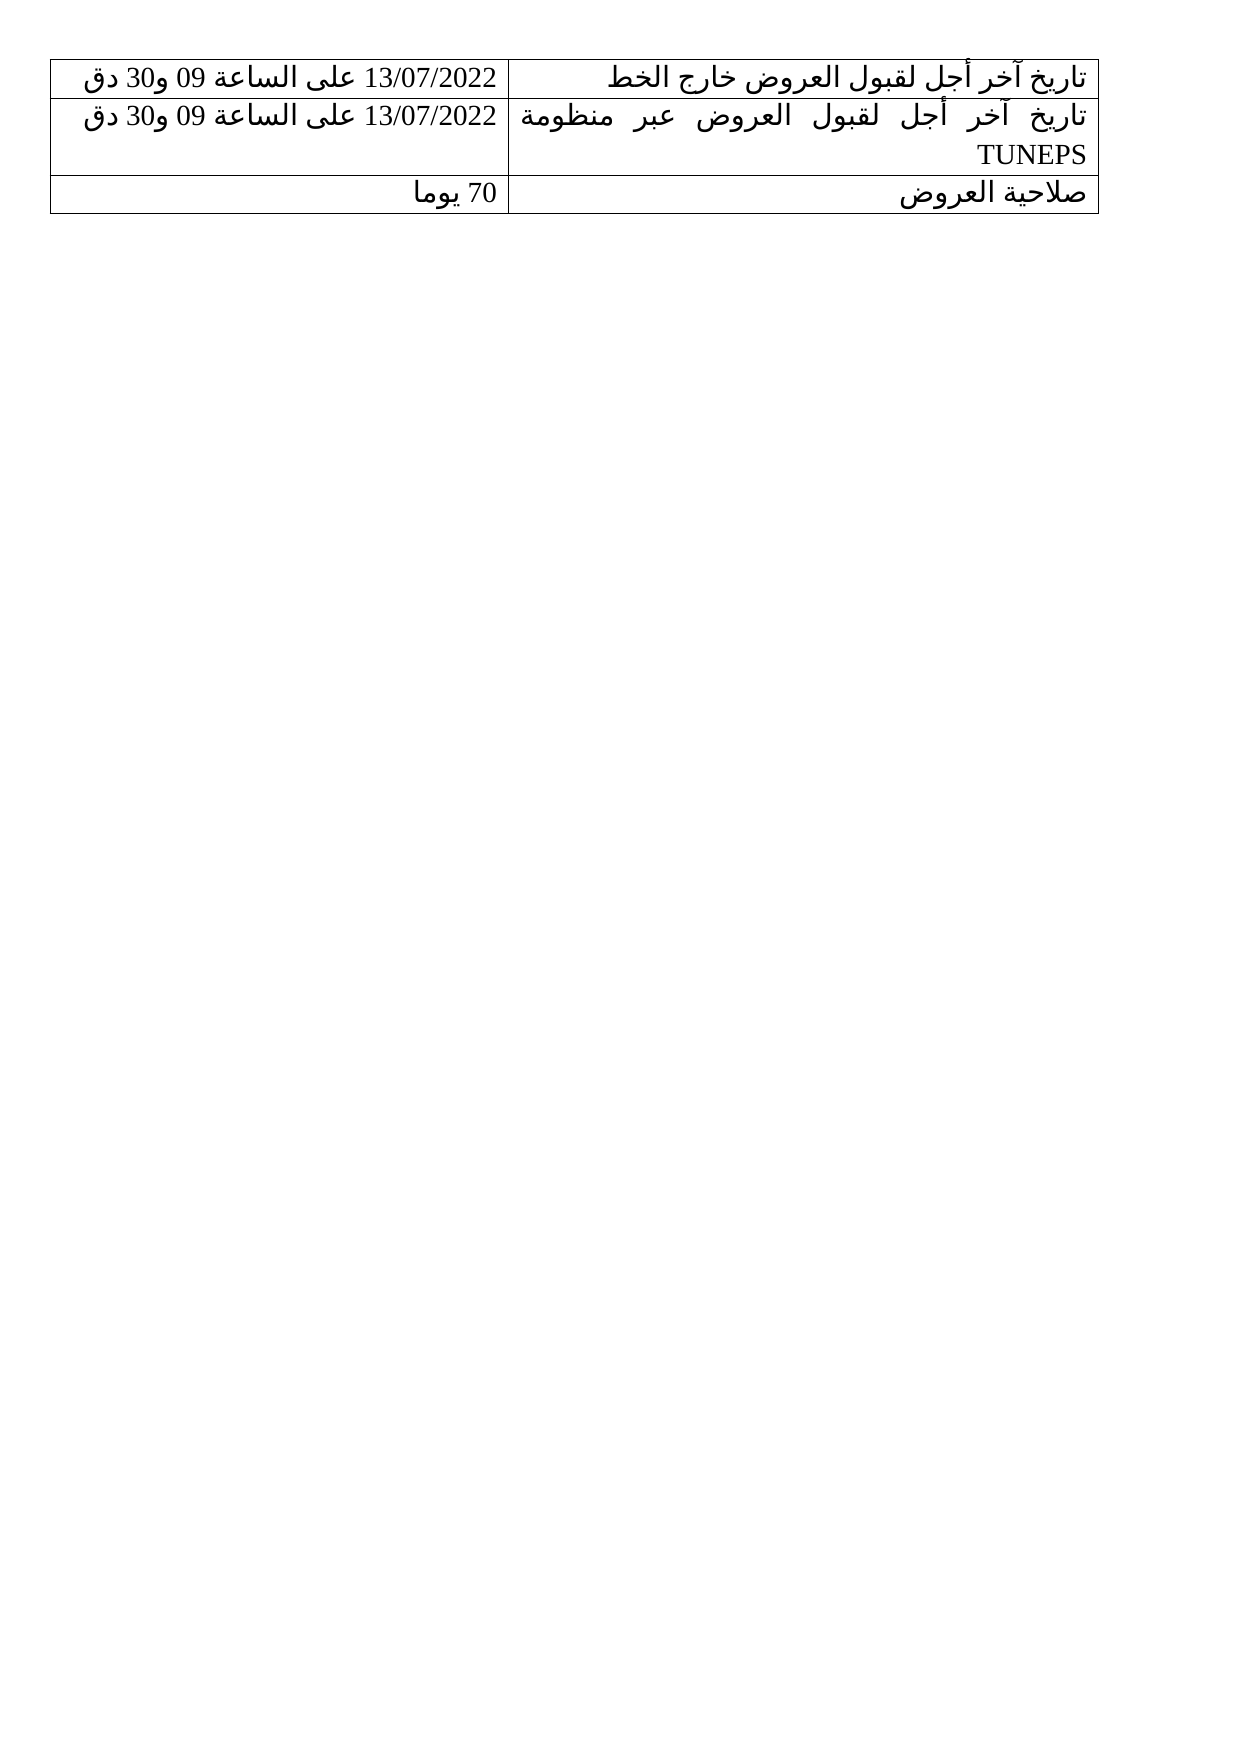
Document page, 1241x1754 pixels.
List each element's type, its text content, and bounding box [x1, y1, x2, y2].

table_cell تاريخ آخر أجل لقبول العروض عبر منظومة TUNEPS [509, 99, 1098, 174]
table_cell صلاحية العروض [509, 176, 1098, 213]
table_cell تاريخ آخر أجل لقبول العروض خارج الخط [509, 60, 1098, 97]
table_cell 70 يوما [51, 176, 508, 213]
table_cell 13/07/2022 على الساعة 09 و30 دق [51, 99, 508, 174]
table_cell 13/07/2022 على الساعة 09 و30 دق [51, 60, 508, 97]
